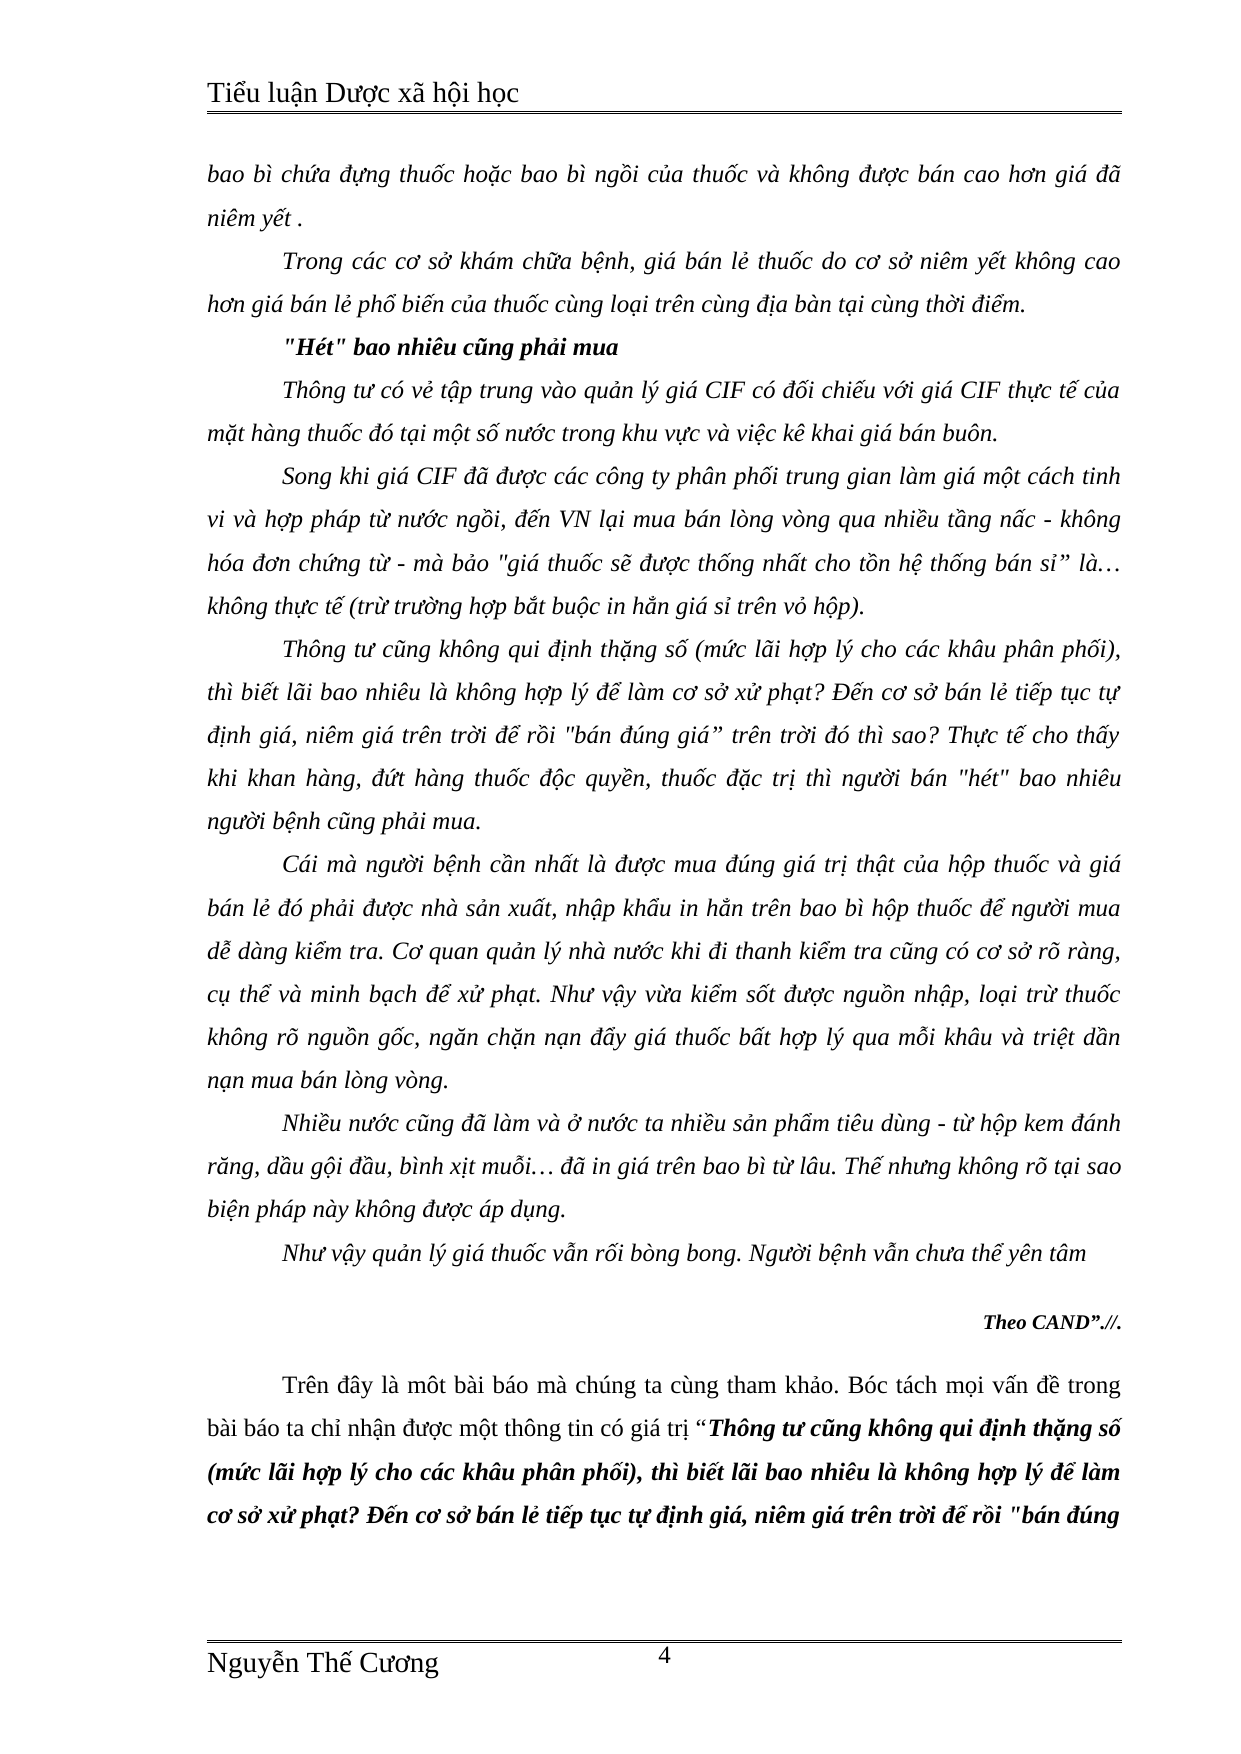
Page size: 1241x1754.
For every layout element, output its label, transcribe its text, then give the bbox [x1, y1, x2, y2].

text Như vậy quản lý giá thuốc vẫn rối bòng bong. Người bệnh vẫn chưa thể yên tâm [207, 1238, 1122, 1266]
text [207, 1370, 1122, 1528]
text Song khi giá CIF đã được các công ty phân phối trung gian làm giá một cách tinh vi và hợp pháp từ nước ngồi, đến VN lại mua bán lòng vòng qua nhiều tầng nấc - không hóa đơn chứng từ - mà bảo "giá thuốc sẽ được thống nhất cho tồn hệ thống bán sỉ” là… không thực tế (trừ trường hợp bắt buộc in hẳn giá sỉ trên vỏ hộp). [207, 461, 1122, 619]
text Thông tư cũng không qui định thặng số (mức lãi hợp lý cho các khâu phân phối), thì biết lãi bao nhiêu là không hợp lý để làm cơ sở xử phạt? Đến cơ sở bán lẻ tiếp tục tự định giá, niêm giá trên trời để rồi "bán đúng giá” trên trời đó thì sao? Thực tế cho thấy khi khan hàng, đứt hàng thuốc độc quyền, thuốc đặc trị thì người bán "hét" bao nhiêu người bệnh cũng phải mua. [207, 634, 1122, 835]
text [207, 159, 1122, 231]
text Thông tư có vẻ tập trung vào quản lý giá CIF có đối chiếu với giá CIF thực tế của mặt hàng thuốc đó tại một số nước trong khu vực và việc kê khai giá bán buôn. [207, 375, 1122, 447]
text Theo CAND”.//. [207, 1310, 1122, 1334]
text Cái mà người bệnh cần nhất là được mua đúng giá trị thật của hộp thuốc và giá bán lẻ đó phải được nhà sản xuất, nhập khẩu in hẳn trên bao bì hộp thuốc để người mua dễ dàng kiểm tra. Cơ quan quản lý nhà nước khi đi thanh kiểm tra cũng có cơ sở rõ ràng, cụ thể và minh bạch để xử phạt. Như vậy vừa kiểm sốt được nguồn nhập, loại trừ thuốc không rõ nguồn gốc, ngăn chặn nạn đẩy giá thuốc bất hợp lý qua mỗi khâu và triệt dần nạn mua bán lòng vòng. [207, 849, 1122, 1094]
text "Hét" bao nhiêu cũng phải mua [207, 332, 1122, 361]
text Trong các cơ sở khám chữa bệnh, giá bán lẻ thuốc do cơ sở niêm yết không cao hơn giá bán lẻ phổ biến của thuốc cùng loại trên cùng địa bàn tại cùng thời điểm. [207, 246, 1122, 318]
text Nhiều nước cũng đã làm và ở nước ta nhiều sản phẩm tiêu dùng - từ hộp kem đánh răng, dầu gội đầu, bình xịt muỗi… đã in giá trên bao bì từ lâu. Thế nhưng không rõ tại sao biện pháp này không được áp dụng. [207, 1108, 1122, 1223]
